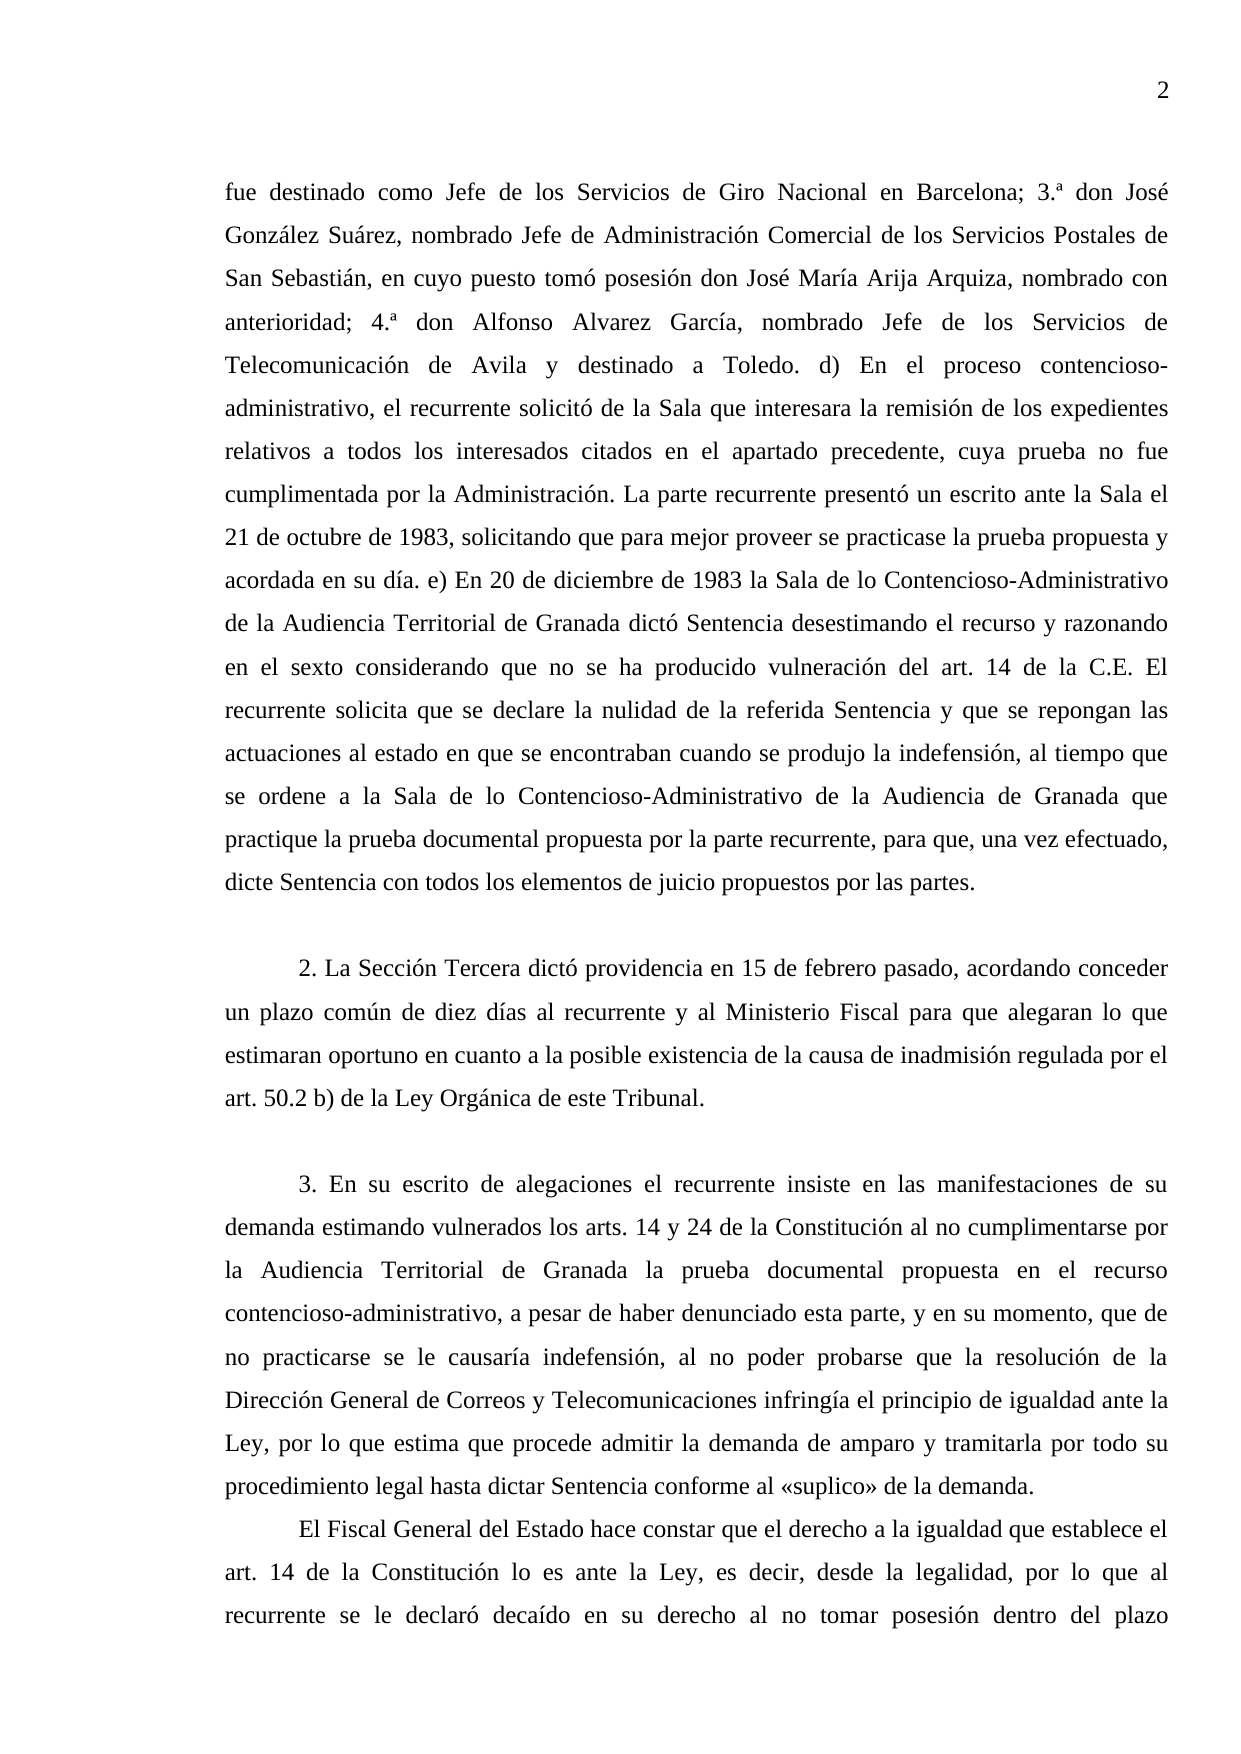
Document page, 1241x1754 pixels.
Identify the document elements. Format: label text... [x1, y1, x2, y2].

text 2. La Sección Tercera dictó providencia en 15 de febrero pasado, acordando conceder un plazo común de diez días al recurrente y al Ministerio Fiscal para que alegaran lo que estimaran oportuno en cuanto a la posible existencia de la causa de inadmisión regulada por el art. 50.2 b) de la Ley Orgánica de este Tribunal. [224, 953, 1169, 1112]
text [224, 1514, 1169, 1629]
text 3. En su escrito de alegaciones el recurrente insiste en las manifestaciones de su demanda estimando vulnerados los arts. 14 y 24 de la Constitución al no cumplimentarse por la Audiencia Territorial de Granada la prueba documental propuesta en el recurso contencioso-administrativo, a pesar de haber denunciado esta parte, y en su momento, que de no practicarse se le causaría indefensión, al no poder probarse que la resolución de la Dirección General de Correos y Telecomunicaciones infringía el principio de igualdad ante la Ley, por lo que estima que procede admitir la demanda de amparo y tramitarla por todo su procedimiento legal hasta dictar Sentencia conforme al «suplico» de la demanda. [224, 1169, 1169, 1500]
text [224, 177, 1169, 896]
